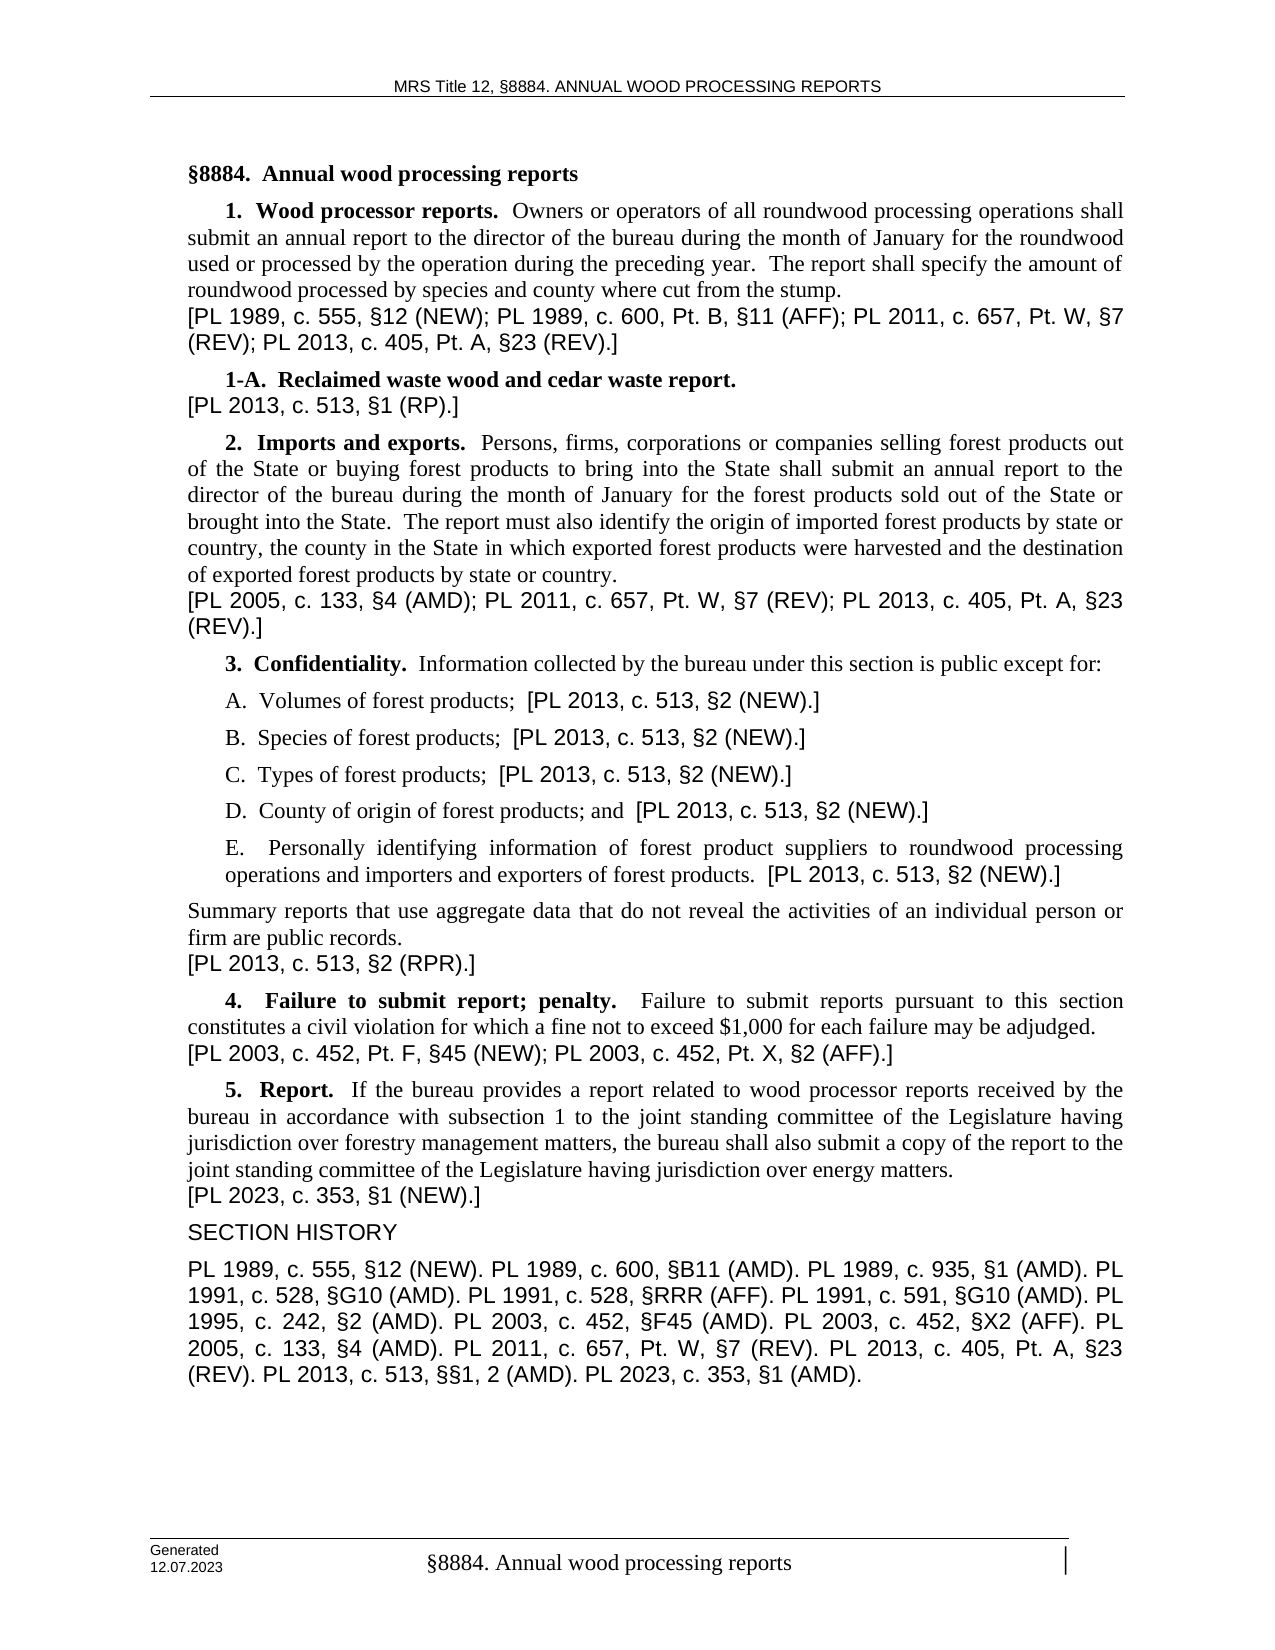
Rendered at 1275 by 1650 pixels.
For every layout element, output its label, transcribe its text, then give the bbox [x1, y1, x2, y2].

text Summary reports that use aggregate data that do not reveal the activities of an individual person or firm are public records. [187, 898, 1125, 950]
text 3. Confidentiality. Information collected by the bureau under this section is public except for: [187, 650, 1125, 676]
text PL 1989, c. 555, §12 (NEW). PL 1989, c. 600, §B11 (AMD). PL 1989, c. 935, §1 (AMD). PL 1991, c. 528, §G10 (AMD). PL 1991, c. 528, §RRR (AFF). PL 1991, c. 591, §G10 (AMD). PL 1995, c. 242, §2 (AMD). PL 2003, c. 452, §F45 (AMD). PL 2003, c. 452, §X2 (AFF). PL 2005, c. 133, §4 (AMD). PL 2011, c. 657, Pt. W, §7 (REV). PL 2013, c. 405, Pt. A, §23 (REV). PL 2013, c. 513, §§1, 2 (AMD). PL 2023, c. 353, §1 (AMD). [187, 1256, 1125, 1387]
text 1-A. Reclaimed waste wood and cedar waste report. [187, 366, 1125, 392]
text 5. Report. If the bureau provides a report related to wood processor reports received by the bureau in accordance with subsection 1 to the joint standing committee of the Legislature having jurisdiction over forestry management matters, the bureau shall also submit a copy of the report to the joint standing committee of the Legislature having jurisdiction over energy matters. [187, 1077, 1125, 1182]
text [PL 2013, c. 513, §2 (RPR).] [187, 950, 1125, 977]
text SECTION HISTORY [187, 1219, 1125, 1245]
text [PL 2005, c. 133, §4 (AMD); PL 2011, c. 657, Pt. W, §7 (REV); PL 2013, c. 405, Pt. A, §23 (REV).] [187, 587, 1125, 640]
text A. Volumes of forest products; [PL 2013, c. 513, §2 (NEW).] [225, 687, 1125, 713]
text E. Personally identifying information of forest product suppliers to roundwood processing operations and importers and exporters of forest products. [PL 2013, c. 513, §2 (NEW).] [225, 834, 1125, 887]
text C. Types of forest products; [PL 2013, c. 513, §2 (NEW).] [225, 761, 1125, 787]
text [PL 2023, c. 353, §1 (NEW).] [187, 1182, 1125, 1208]
text 4. Failure to submit report; penalty. Failure to submit reports pursuant to this section constitutes a civil violation for which a fine not to exceed $1,000 for each failure may be adjudged. [187, 987, 1125, 1040]
text §8884. Annual wood processing reports [187, 160, 1125, 187]
text [PL 2003, c. 452, Pt. F, §45 (NEW); PL 2003, c. 452, Pt. X, §2 (AFF).] [187, 1040, 1125, 1066]
text 1. Wood processor reports. Owners or operators of all roundwood processing operations shall submit an annual report to the director of the bureau during the month of January for the roundwood used or processed by the operation during the preceding year. The report shall specify the amount of roundwood processed by species and county where cut from the stump. [187, 197, 1125, 303]
text D. County of origin of forest products; and [PL 2013, c. 513, §2 (NEW).] [225, 797, 1125, 824]
text B. Species of forest products; [PL 2013, c. 513, §2 (NEW).] [225, 724, 1125, 750]
text [PL 2013, c. 513, §1 (RP).] [187, 392, 1125, 418]
text 2. Imports and exports. Persons, firms, corporations or companies selling forest products out of the State or buying forest products to bring into the State shall submit an annual report to the director of the bureau during the month of January for the forest products sold out of the State or brought into the State. The report must also identify the origin of imported forest products by state or country, the county in the State in which exported forest products were harvested and the destination of exported forest products by state or country. [187, 429, 1125, 587]
text [PL 1989, c. 555, §12 (NEW); PL 1989, c. 600, Pt. B, §11 (AFF); PL 2011, c. 657, Pt. W, §7 (REV); PL 2013, c. 405, Pt. A, §23 (REV).] [187, 303, 1125, 355]
